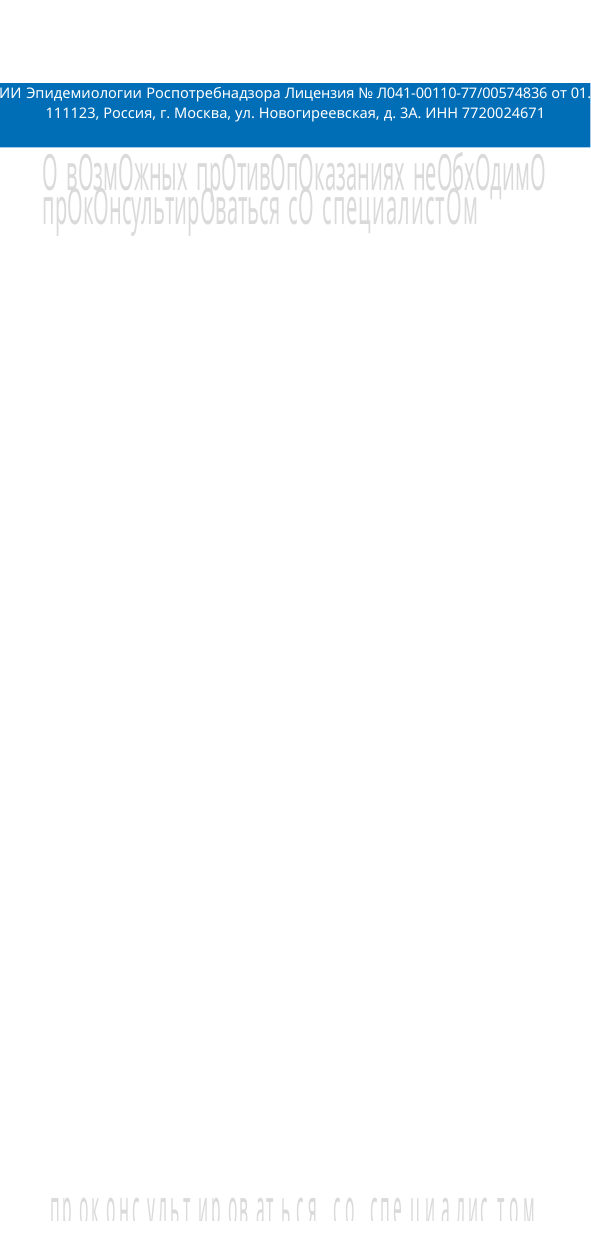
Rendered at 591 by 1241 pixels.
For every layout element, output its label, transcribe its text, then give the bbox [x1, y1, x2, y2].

text О вОзмОжных прОтивОпОказаниях неОбхОдимО прОкОнсультирОваться сО специалистОм [43, 157, 591, 239]
